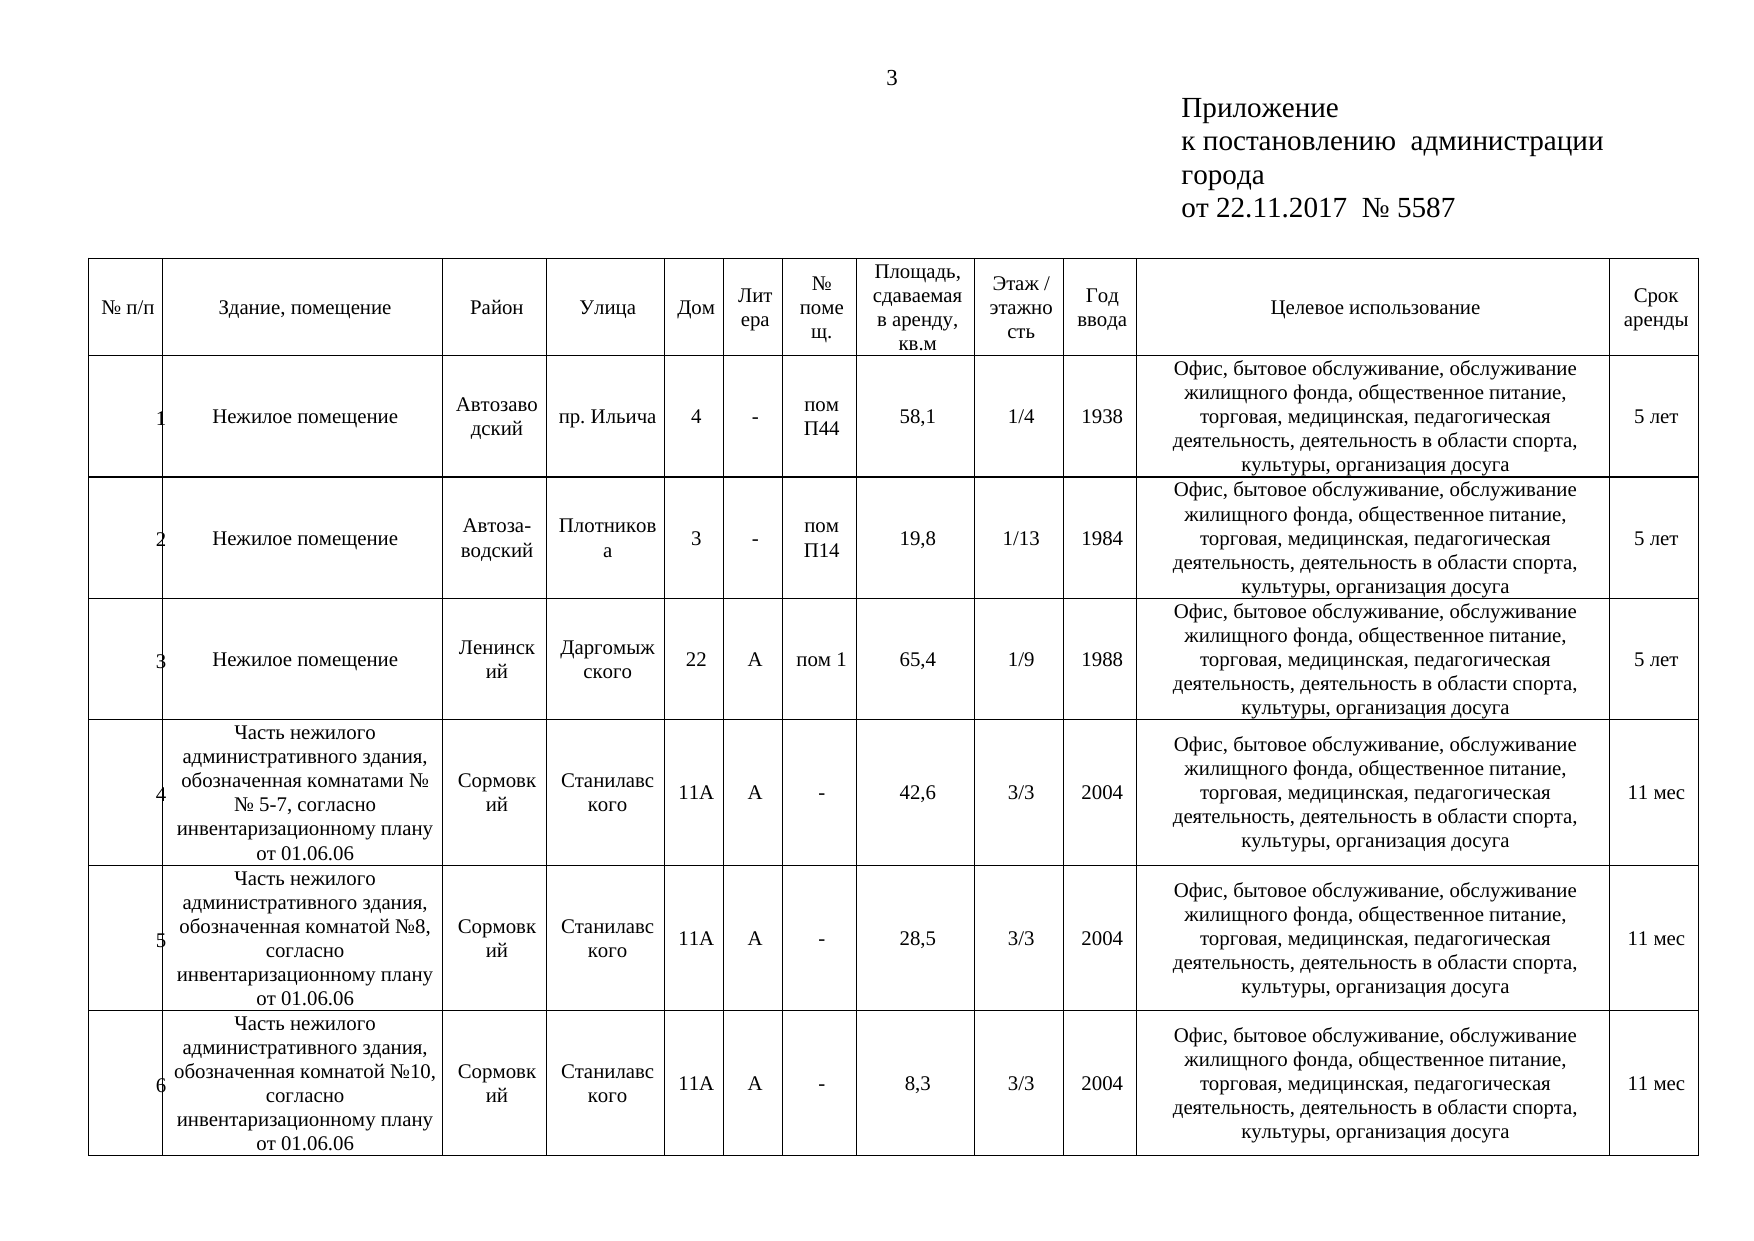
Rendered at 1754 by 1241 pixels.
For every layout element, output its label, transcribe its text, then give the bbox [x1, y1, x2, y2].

table_cell 6 [89, 1011, 162, 1155]
table_header № помещ. [783, 259, 856, 355]
table_cell Нежилое помещение [163, 599, 442, 719]
table_cell Сормовкий [443, 1011, 546, 1155]
table_cell Часть нежилого административного здания, обозначенная комнатой №10, согласно инвентаризационному плану от 01.06.06 [163, 1011, 442, 1155]
table_cell пр. Ильича [547, 356, 664, 476]
table_header Улица [547, 259, 664, 355]
table_cell 1984 [1064, 478, 1136, 598]
table_cell 3/3 [975, 720, 1063, 864]
table_cell А [724, 720, 782, 864]
table_cell 1/13 [975, 478, 1063, 598]
table_cell 5 лет [1610, 599, 1698, 719]
table_cell 58,1 [857, 356, 974, 476]
table_header Дом [665, 259, 723, 355]
table_cell 11А [665, 1011, 723, 1155]
table_cell 28,5 [857, 866, 974, 1010]
table_header Здание, помещение [163, 259, 442, 355]
table_cell Станилавского [547, 720, 664, 864]
text к постановлению администрации [1181, 123, 1695, 157]
table_cell 8,3 [857, 1011, 974, 1155]
table_cell 1 [89, 356, 162, 476]
table_header № п/п [89, 259, 162, 355]
table_cell 3 [89, 599, 162, 719]
table_cell А [724, 599, 782, 719]
table_cell Сормовкий [443, 720, 546, 864]
table_cell 65,4 [857, 599, 974, 719]
text города [1181, 157, 1695, 191]
table_header Литера [724, 259, 782, 355]
table_cell 3/3 [975, 1011, 1063, 1155]
table_cell - [724, 478, 782, 598]
table_cell - [724, 356, 782, 476]
table_cell 19,8 [857, 478, 974, 598]
table_cell 5 лет [1610, 356, 1698, 476]
table_cell Плотникова [547, 478, 664, 598]
table_cell 5 лет [1610, 478, 1698, 598]
text 3 [59, 64, 1695, 90]
table_cell А [724, 866, 782, 1010]
table_cell 2004 [1064, 1011, 1136, 1155]
table_cell 2004 [1064, 866, 1136, 1010]
table_cell Ленинский [443, 599, 546, 719]
table_cell 11 мес [1610, 866, 1698, 1010]
table_cell 11 мес [1610, 720, 1698, 864]
table_cell - [783, 1011, 856, 1155]
table_cell 1938 [1064, 356, 1136, 476]
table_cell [1137, 1011, 1609, 1155]
table_cell 11А [665, 866, 723, 1010]
table_cell 42,6 [857, 720, 974, 864]
table_cell 1/9 [975, 599, 1063, 719]
table_cell 4 [89, 720, 162, 864]
table_cell Станилавского [547, 866, 664, 1010]
table_cell Даргомыжского [547, 599, 664, 719]
table_cell пом П14 [783, 478, 856, 598]
table_header Целевое использование [1137, 259, 1609, 355]
table_cell 1/4 [975, 356, 1063, 476]
table_cell Часть нежилого административного здания, обозначенная комнатой №8, согласно инвентаризационному плану от 01.06.06 [163, 866, 442, 1010]
table_cell - [783, 720, 856, 864]
table_cell 4 [665, 356, 723, 476]
table_cell Часть нежилого административного здания, обозначенная комнатами №№ 5-7, согласно инвентаризационному плану от 01.06.06 [163, 720, 442, 864]
text от 22.11.2017 № 5587 [1181, 191, 1695, 224]
table_cell 3/3 [975, 866, 1063, 1010]
table_header Этаж / этажность [975, 259, 1063, 355]
text Приложение [1181, 90, 1695, 123]
table_header Срок аренды [1610, 259, 1698, 355]
table_cell Сормовкий [443, 866, 546, 1010]
table_cell 11 мес [1610, 1011, 1698, 1155]
table_cell 2004 [1064, 720, 1136, 864]
table_cell 11А [665, 720, 723, 864]
table_cell 1988 [1064, 599, 1136, 719]
table_cell пом П44 [783, 356, 856, 476]
table_cell Нежилое помещение [163, 356, 442, 476]
table_cell Нежилое помещение [163, 478, 442, 598]
table_cell Автоза-водский [443, 478, 546, 598]
table_cell 2 [89, 478, 162, 598]
table_cell Автозаводский [443, 356, 546, 476]
table_cell 22 [665, 599, 723, 719]
table_cell пом 1 [783, 599, 856, 719]
table_header Район [443, 259, 546, 355]
table_cell 3 [665, 478, 723, 598]
table_cell Станилавского [547, 1011, 664, 1155]
table_cell 5 [89, 866, 162, 1010]
table_header Год ввода [1064, 259, 1136, 355]
table_cell - [783, 866, 856, 1010]
table_cell А [724, 1011, 782, 1155]
table_header Площадь, сдаваемая в аренду, кв.м [857, 259, 974, 355]
